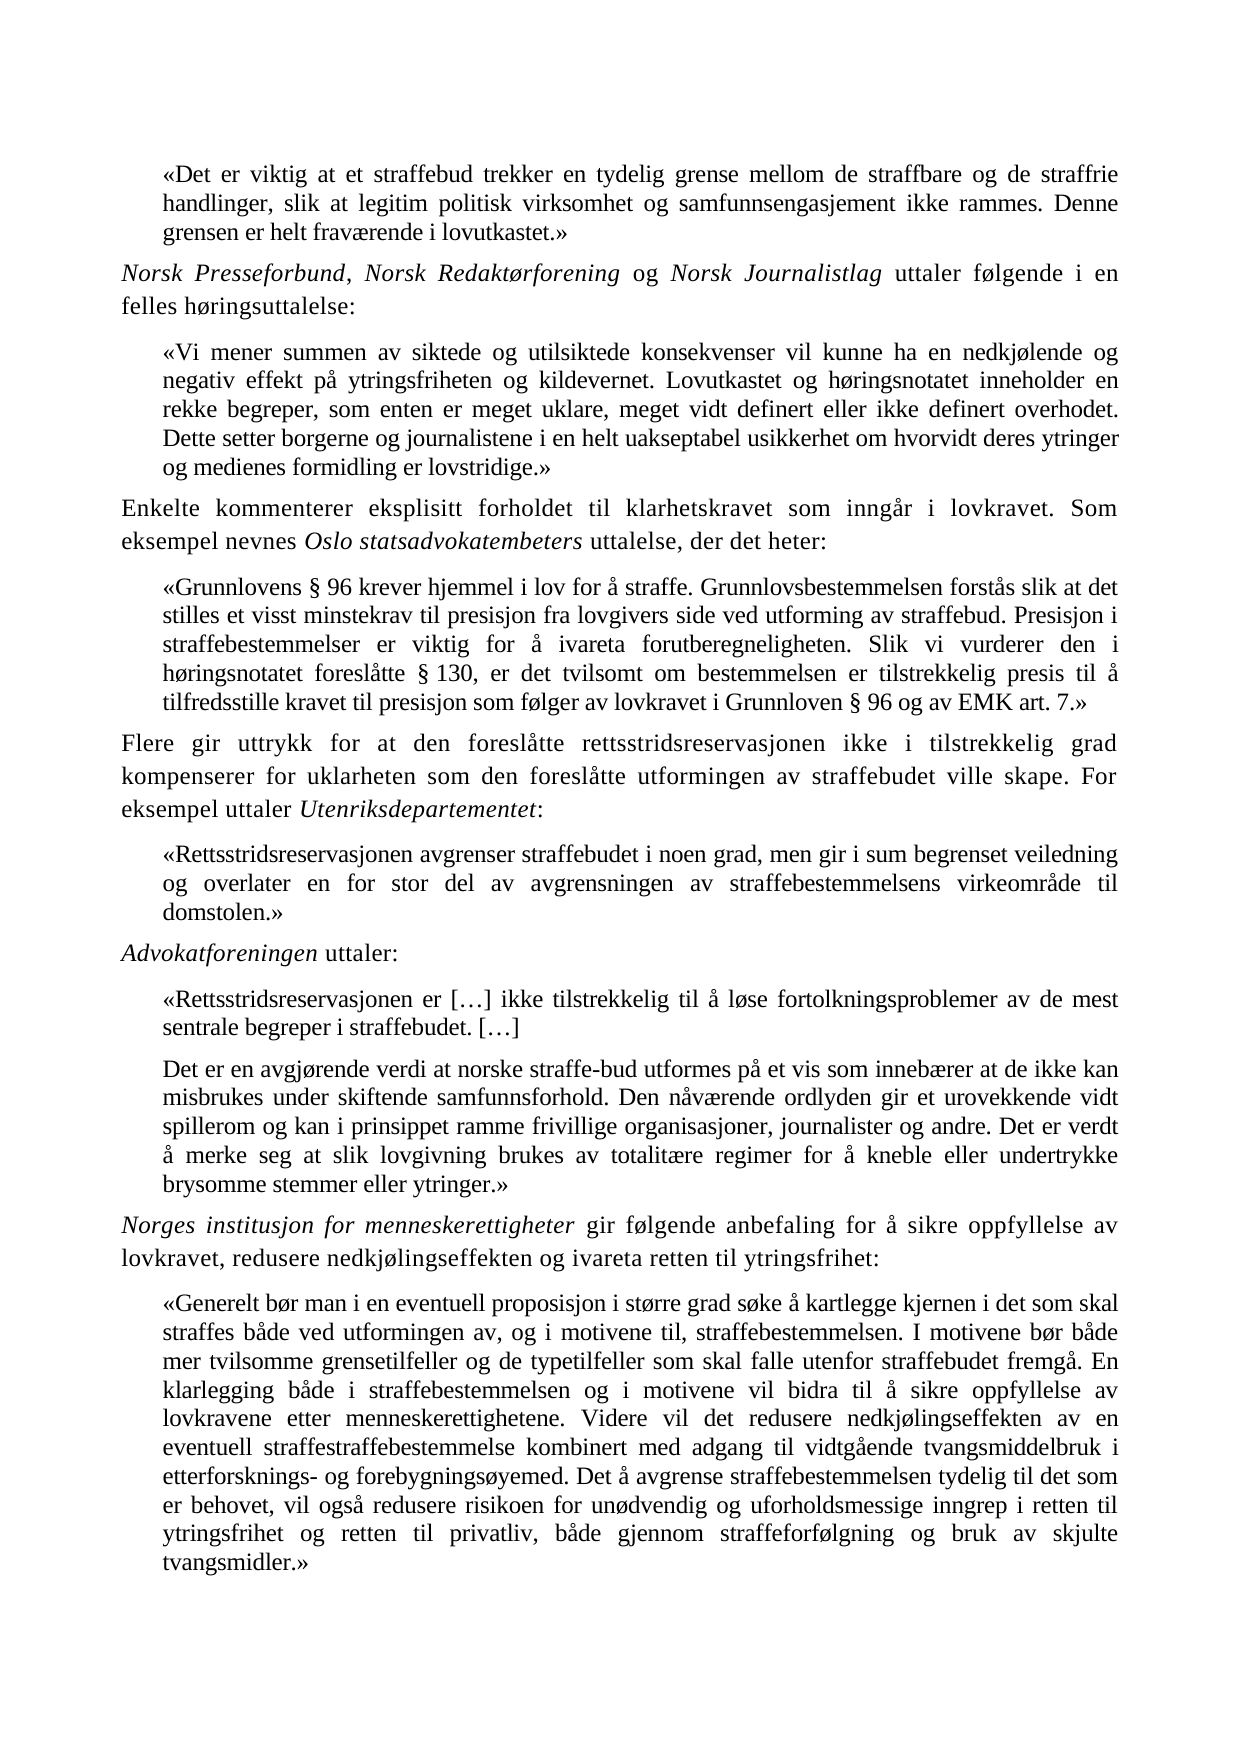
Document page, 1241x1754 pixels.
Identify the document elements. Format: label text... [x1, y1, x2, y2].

text «Det er viktig at et straffebud trekker en tydelig grense mellom de straffbare og de straffrie handlinger, slik at legitim politisk virksomhet og samfunnsengasjement ikke rammes. Denne grensen er helt fraværende i lovutkastet.» [162, 159, 1119, 246]
text «Grunnlovens § 96 krever hjemmel i lov for å straffe. Grunnlovsbestemmelsen forstås slik at det stilles et visst minstekrav til presisjon fra lovgivers side ved utforming av straffebud. Presisjon i straffebestemmelser er viktig for å ivareta forutberegneligheten. Slik vi vurderer den i høringsnotatet foreslåtte § 130, er det tvilsomt om bestemmelsen er tilstrekkelig presis til å tilfredsstille kravet til presisjon som følger av lovkravet i Grunnloven § 96 og av EMK art. 7.» [162, 572, 1119, 715]
text «Generelt bør man i en eventuell proposisjon i større grad søke å kartlegge kjernen i det som skal straffes både ved utformingen av, og i motivene til, straffebestemmelsen. I motivene bør både mer tvilsomme grensetilfeller og de typetilfeller som skal falle utenfor straffebudet fremgå. En klarlegging både i straffebestemmelsen og i motivene vil bidra til å sikre oppfyllelse av lovkravene etter menneskerettighetene. Videre vil det redusere nedkjølingseffekten av en eventuell straffestraffebestemmelse kombinert med adgang til vidtgående tvangsmiddelbruk i etterforsknings- og forebygningsøyemed. Det å avgrense straffebestemmelsen tydelig til det som er behovet, vil også redusere risikoen for unødvendig og uforholdsmessige inngrep i retten til ytringsfrihet og retten til privatliv, både gjennom straffeforfølgning og bruk av skjulte tvangsmidler.» [162, 1288, 1119, 1576]
text Advokatforeningen uttaler: [121, 938, 1119, 967]
text «Rettsstridsreservasjonen er […] ikke tilstrekkelig til å løse fortolkningsproblemer av de mest sentrale begreper i straffebudet. […] [162, 984, 1119, 1041]
text Norges institusjon for menneskerettigheter gir følgende anbefaling for å sikre oppfyllelse av lovkravet, redusere nedkjølingseffekten og ivareta retten til ytringsfrihet: [121, 1210, 1119, 1272]
text «Vi mener summen av siktede og utilsiktede konsekvenser vil kunne ha en nedkjølende og negativ effekt på ytringsfriheten og kildevernet. Lovutkastet og høringsnotatet inneholder en rekke begreper, som enten er meget uklare, meget vidt definert eller ikke definert overhodet. Dette setter borgerne og journalistene i en helt uakseptabel usikkerhet om hvorvidt deres ytringer og medienes formidling er lovstridige.» [162, 337, 1119, 481]
text Flere gir uttrykk for at den foreslåtte rettsstridsreservasjonen ikke i tilstrekkelig grad kompenserer for uklarheten som den foreslåtte utformingen av straffebudet ville skape. For eksempel uttaler Utenriksdepartementet: [121, 728, 1119, 823]
text Det er en avgjørende verdi at norske straffe-bud utformes på et vis som innebærer at de ikke kan misbrukes under skiftende samfunnsforhold. Den nåværende ordlyden gir et urovekkende vidt spillerom og kan i prinsippet ramme frivillige organisasjoner, journalister og andre. Det er verdt å merke seg at slik lovgivning brukes av totalitære regimer for å kneble eller undertrykke brysomme stemmer eller ytringer.» [162, 1054, 1119, 1197]
text «Rettsstridsreservasjonen avgrenser straffebudet i noen grad, men gir i sum begrenset veiledning og overlater en for stor del av avgrensningen av straffebestemmelsens virkeområde til domstolen.» [162, 839, 1119, 926]
text Norsk Presseforbund, Norsk Redaktørforening og Norsk Journalistlag uttaler følgende i en felles høringsuttalelse: [121, 258, 1119, 320]
text Enkelte kommenterer eksplisitt forholdet til klarhetskravet som inngår i lovkravet. Som eksempel nevnes Oslo statsadvokatembeters uttalelse, der det heter: [121, 493, 1119, 555]
